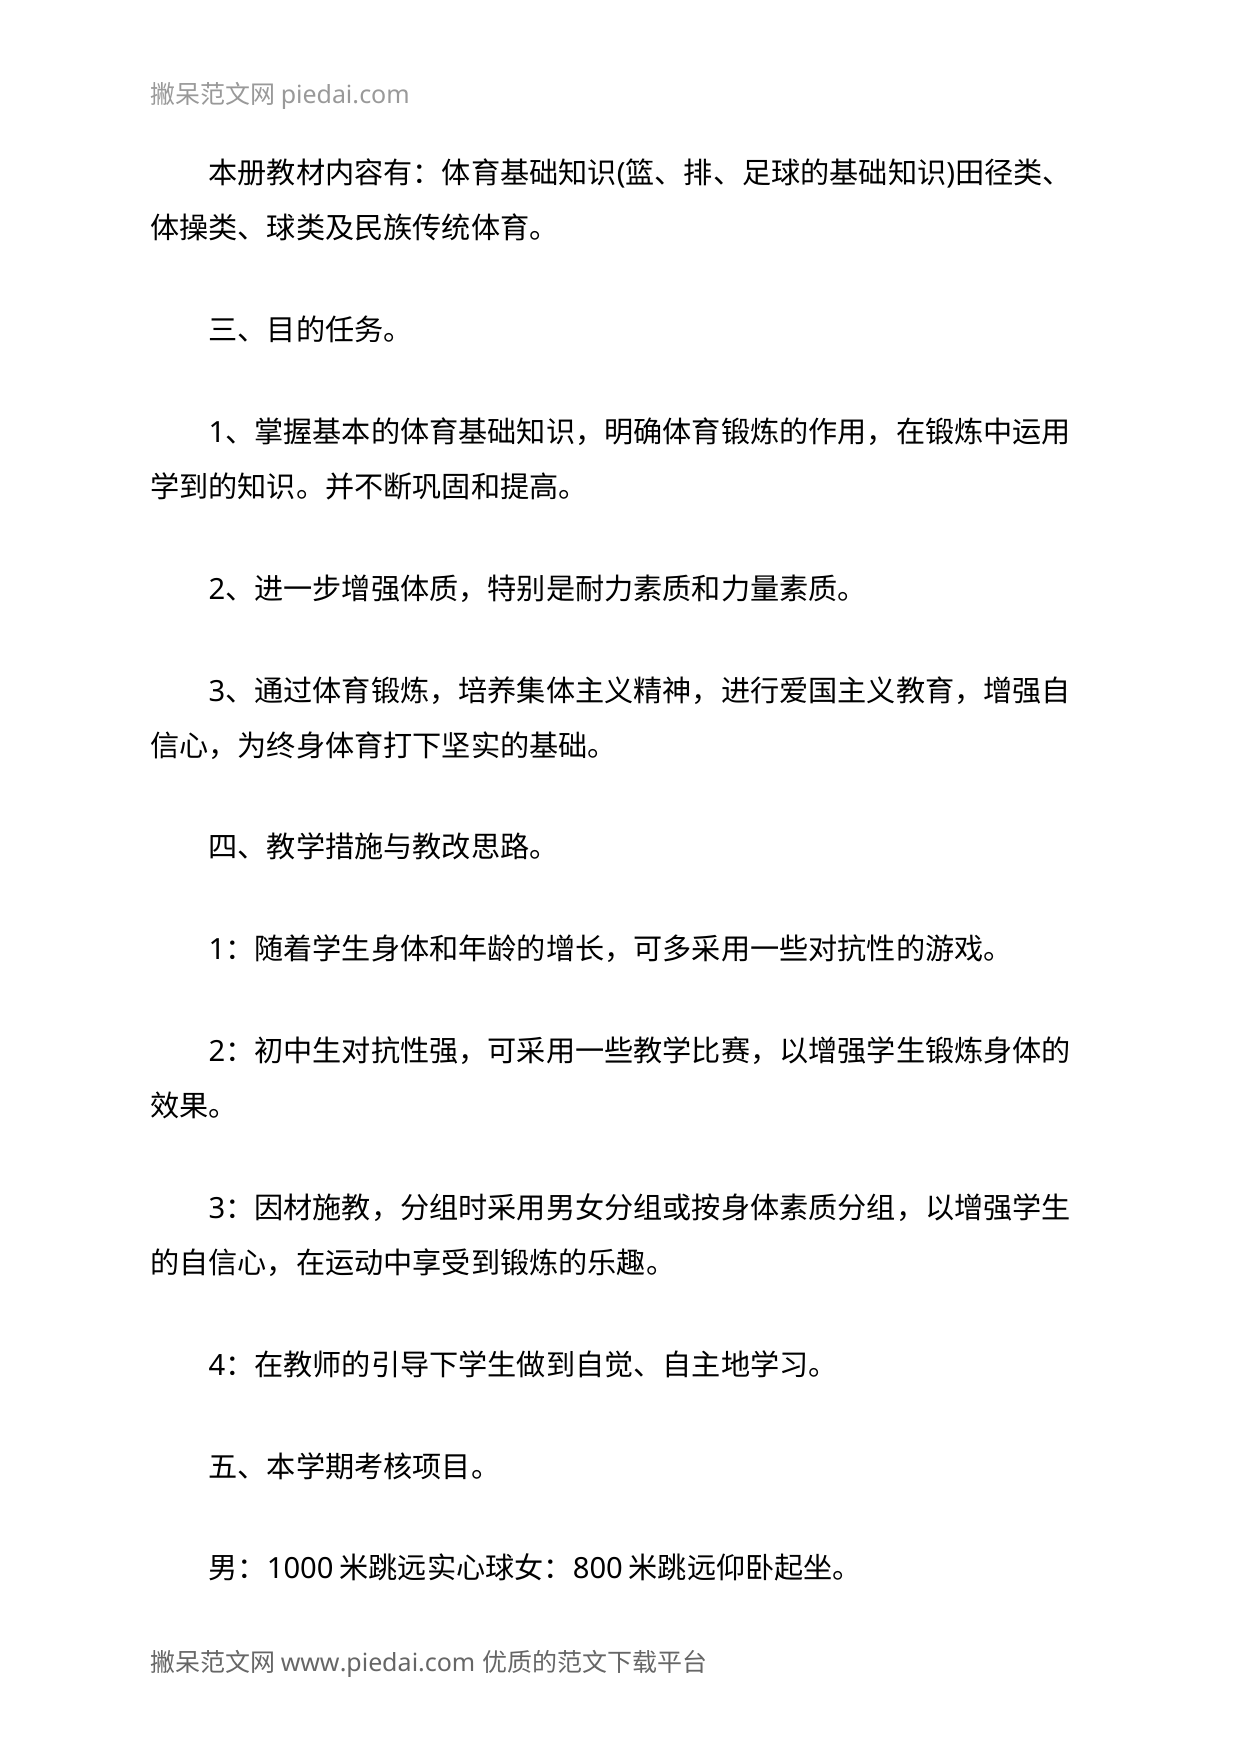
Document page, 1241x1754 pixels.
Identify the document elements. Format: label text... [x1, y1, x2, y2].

text 3：因材施教，分组时采用男女分组或按身体素质分组，以增强学生的自信心，在运动中享受到锻炼的乐趣。 [150, 1184, 1090, 1282]
text 三、目的任务。 [150, 307, 1090, 349]
text 男：1000米跳远实心球女：800米跳远仰卧起坐。 [150, 1545, 1090, 1587]
text 2、进一步增强体质，特别是耐力素质和力量素质。 [150, 565, 1090, 608]
text 1、掌握基本的体育基础知识，明确体育锻炼的作用，在锻炼中运用学到的知识。并不断巩固和提高。 [150, 408, 1090, 506]
text 4：在教师的引导下学生做到自觉、自主地学习。 [150, 1341, 1090, 1384]
text 四、教学措施与教改思路。 [150, 824, 1090, 866]
text 2：初中生对抗性强，可采用一些教学比赛，以增强学生锻炼身体的效果。 [150, 1028, 1090, 1125]
text 五、本学期考核项目。 [150, 1443, 1090, 1486]
text 1：随着学生身体和年龄的增长，可多采用一些对抗性的游戏。 [150, 926, 1090, 968]
text 3、通过体育锻炼，培养集体主义精神，进行爱国主义教育，增强自信心，为终身体育打下坚实的基础。 [150, 667, 1090, 764]
text 本册教材内容有：体育基础知识(篮、排、足球的基础知识)田径类、体操类、球类及民族传统体育。 [150, 150, 1090, 247]
